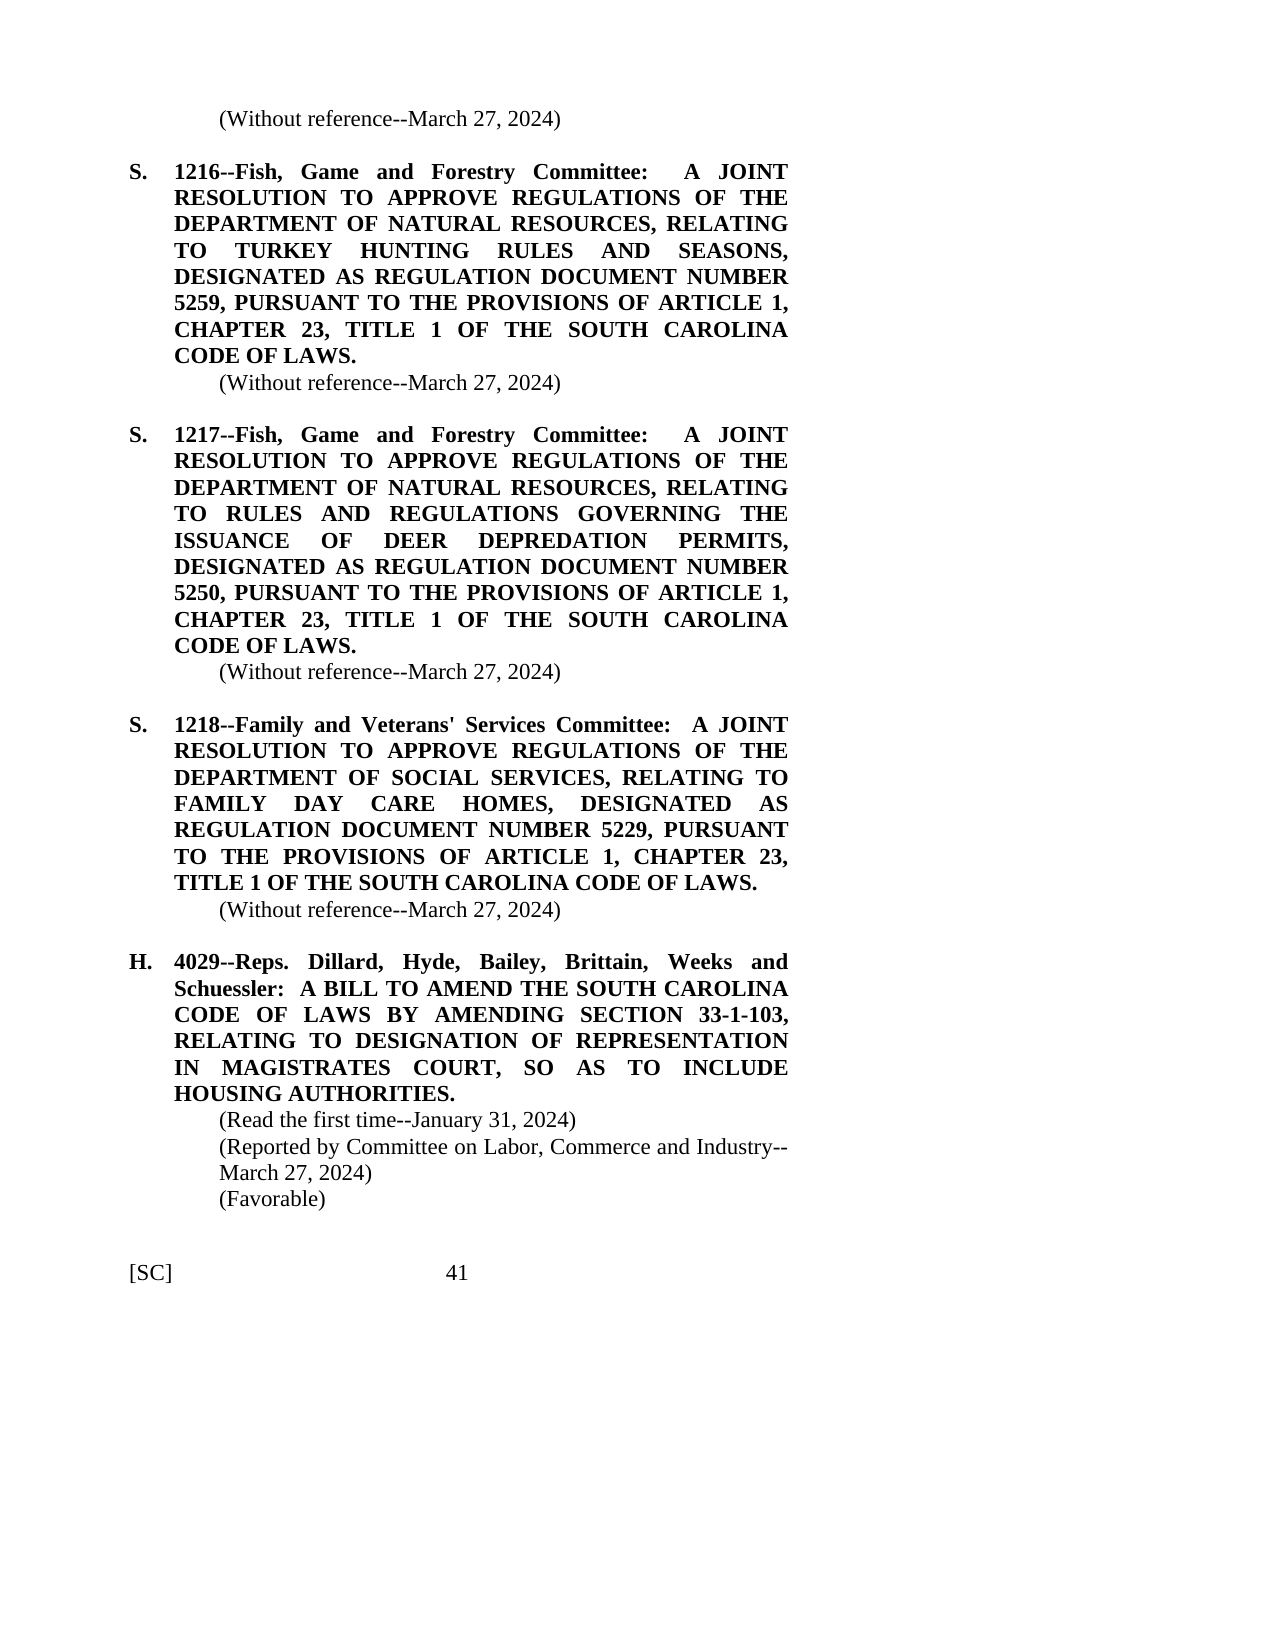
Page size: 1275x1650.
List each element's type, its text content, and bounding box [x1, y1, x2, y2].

text (Without reference--March 27, 2024) [219, 105, 789, 131]
title S. 1217--Fish, Game and Forestry Committee: A JOINT RESOLUTION TO APPROVE REGULATIONS OF THE DEPARTMENT OF NATURAL RESOURCES, RELATING TO RULES AND REGULATIONS GOVERNING THE ISSUANCE OF DEER DEPREDATION PERMITS, DESIGNATED AS REGULATION DOCUMENT NUMBER 5250, PURSUANT TO THE PROVISIONS OF ARTICLE 1, CHAPTER 23, TITLE 1 OF THE SOUTH CAROLINA CODE OF LAWS. [129, 421, 789, 658]
title H. 4029--Reps. Dillard, Hyde, Bailey, Brittain, Weeks and Schuessler: A BILL TO AMEND THE SOUTH CAROLINA CODE OF LAWS BY AMENDING SECTION 33-1-103, RELATING TO DESIGNATION OF REPRESENTATION IN MAGISTRATES COURT, SO AS TO INCLUDE HOUSING AUTHORITIES. [129, 948, 789, 1106]
text (Reported by Committee on Labor, Commerce and Industry--March 27, 2024) [219, 1133, 789, 1186]
text (Without reference--March 27, 2024) [219, 368, 789, 395]
text (Favorable) [219, 1186, 789, 1212]
title S. 1218--Family and Veterans' Services Committee: A JOINT RESOLUTION TO APPROVE REGULATIONS OF THE DEPARTMENT OF SOCIAL SERVICES, RELATING TO FAMILY DAY CARE HOMES, DESIGNATED AS REGULATION DOCUMENT NUMBER 5229, PURSUANT TO THE PROVISIONS OF ARTICLE 1, CHAPTER 23, TITLE 1 OF THE SOUTH CAROLINA CODE OF LAWS. [129, 711, 789, 896]
text (Without reference--March 27, 2024) [219, 896, 789, 922]
text (Without reference--March 27, 2024) [219, 658, 789, 685]
text (Read the first time--January 31, 2024) [219, 1106, 789, 1133]
title S. 1216--Fish, Game and Forestry Committee: A JOINT RESOLUTION TO APPROVE REGULATIONS OF THE DEPARTMENT OF NATURAL RESOURCES, RELATING TO TURKEY HUNTING RULES AND SEASONS, DESIGNATED AS REGULATION DOCUMENT NUMBER 5259, PURSUANT TO THE PROVISIONS OF ARTICLE 1, CHAPTER 23, TITLE 1 OF THE SOUTH CAROLINA CODE OF LAWS. [129, 158, 789, 368]
